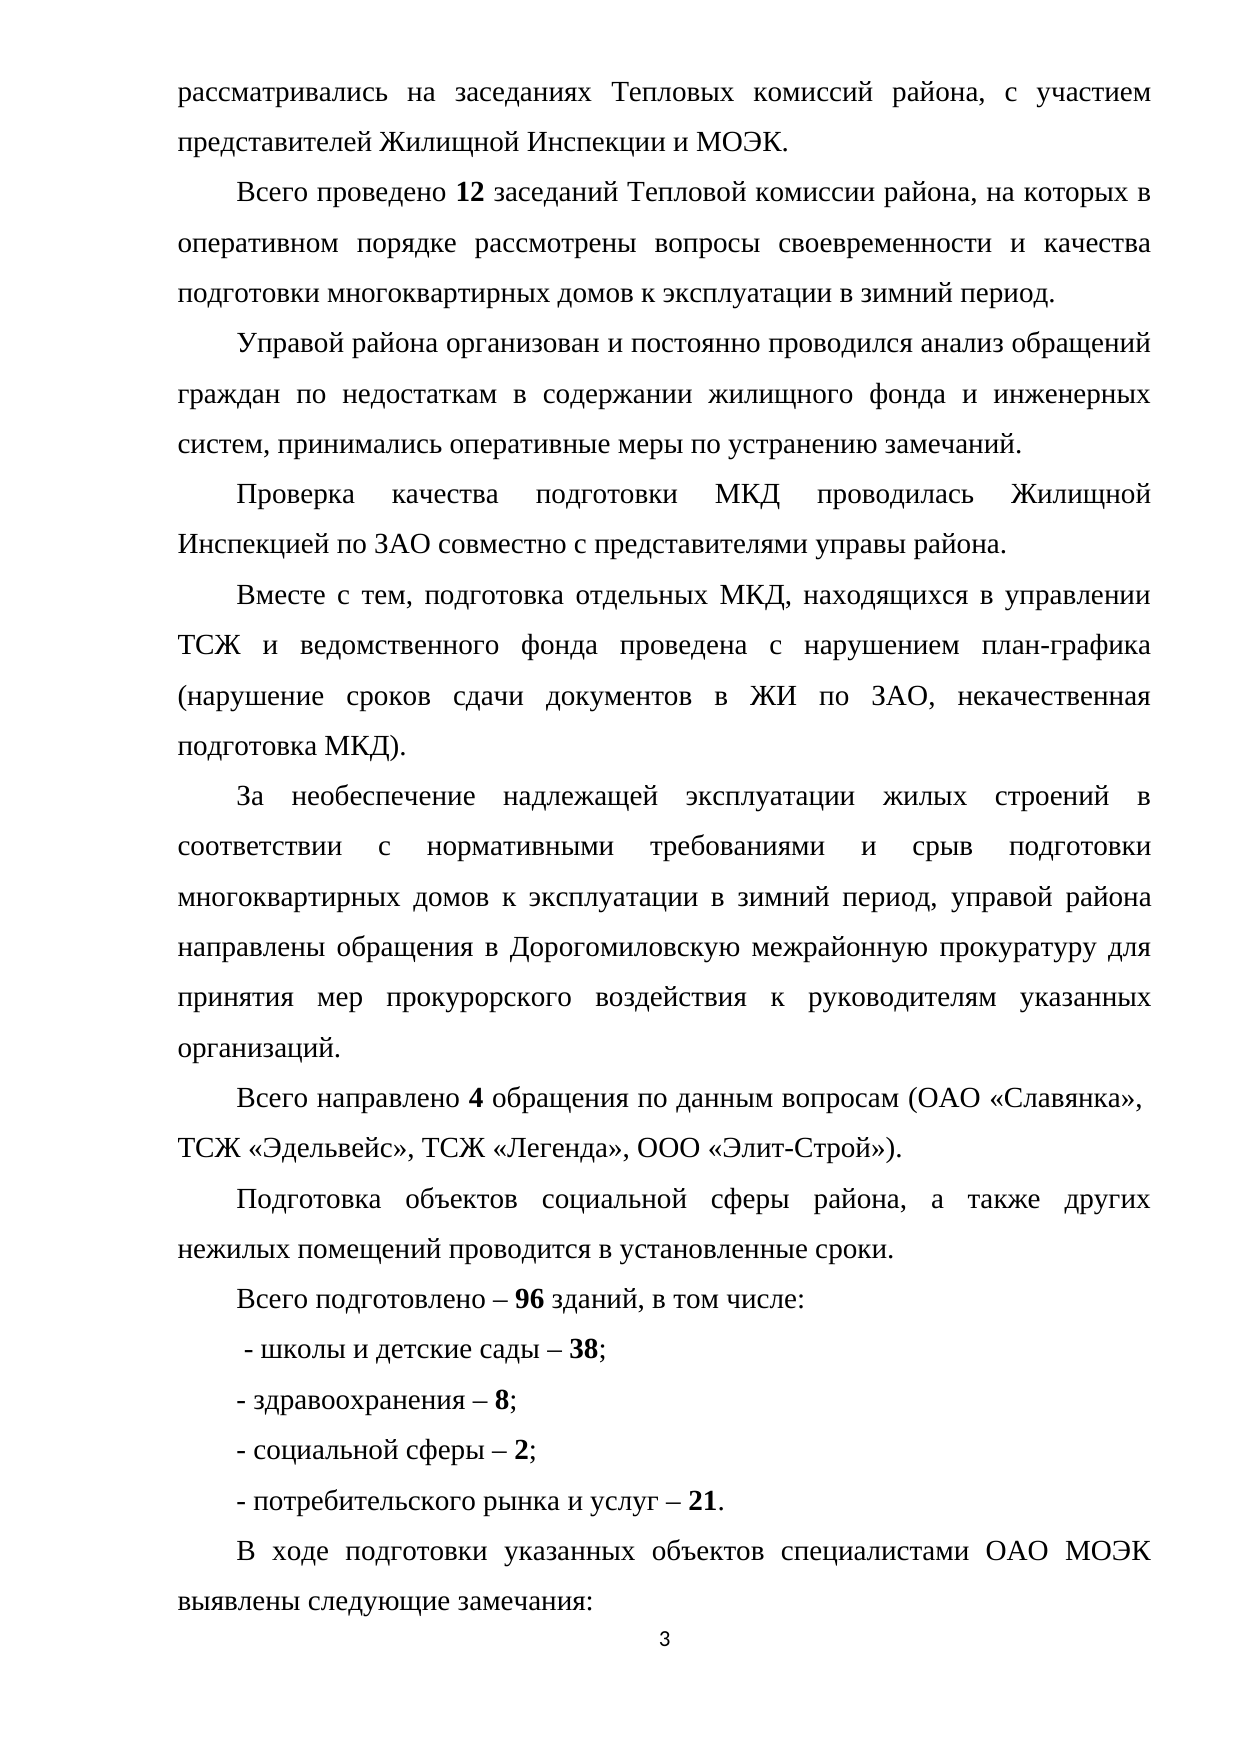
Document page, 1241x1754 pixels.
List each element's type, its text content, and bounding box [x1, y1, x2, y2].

text Проверка качества подготовки МКД проводилась Жилищной Инспекцией по ЗАО совместно с представителями управы района. [177, 476, 1152, 560]
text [177, 74, 1152, 158]
text За необеспечение надлежащей эксплуатации жилых строений в соответствии с нормативными требованиями и срыв подготовки многоквартирных домов к эксплуатации в зимний период, управой района направлены обращения в Дорогомиловскую межрайонную прокуратуру для принятия мер прокурорского воздействия к руководителям указанных организаций. [177, 778, 1152, 1063]
text - потребительского рынка и услуг – 21. [177, 1483, 1152, 1516]
text - социальной сферы – 2; [177, 1432, 1152, 1466]
text - школы и детские сады – 38; [177, 1332, 1152, 1365]
text Всего направлено 4 обращения по данным вопросам (ОАО «Славянка», ТСЖ «Эдельвейс», ТСЖ «Легенда», ООО «Элит-Строй»). [177, 1080, 1152, 1164]
text Управой района организован и постоянно проводился анализ обращений граждан по недостаткам в содержании жилищного фонда и инженерных систем, принимались оперативные меры по устранению замечаний. [177, 325, 1152, 459]
text Подготовка объектов социальной сферы района, а также других нежилых помещений проводится в установленные сроки. [177, 1181, 1152, 1264]
text Всего проведено 12 заседаний Тепловой комиссии района, на которых в оперативном порядке рассмотрены вопросы своевременности и качества подготовки многоквартирных домов к эксплуатации в зимний период. [177, 174, 1152, 309]
text В ходе подготовки указанных объектов специалистами ОАО МОЭК выявлены следующие замечания: [177, 1533, 1152, 1617]
text Всего подготовлено – 96 зданий, в том числе: [177, 1281, 1152, 1315]
text - здравоохранения – 8; [177, 1382, 1152, 1416]
text Вместе с тем, подготовка отдельных МКД, находящихся в управлении ТСЖ и ведомственного фонда проведена с нарушением план-графика (нарушение сроков сдачи документов в ЖИ по ЗАО, некачественная подготовка МКД). [177, 577, 1152, 761]
